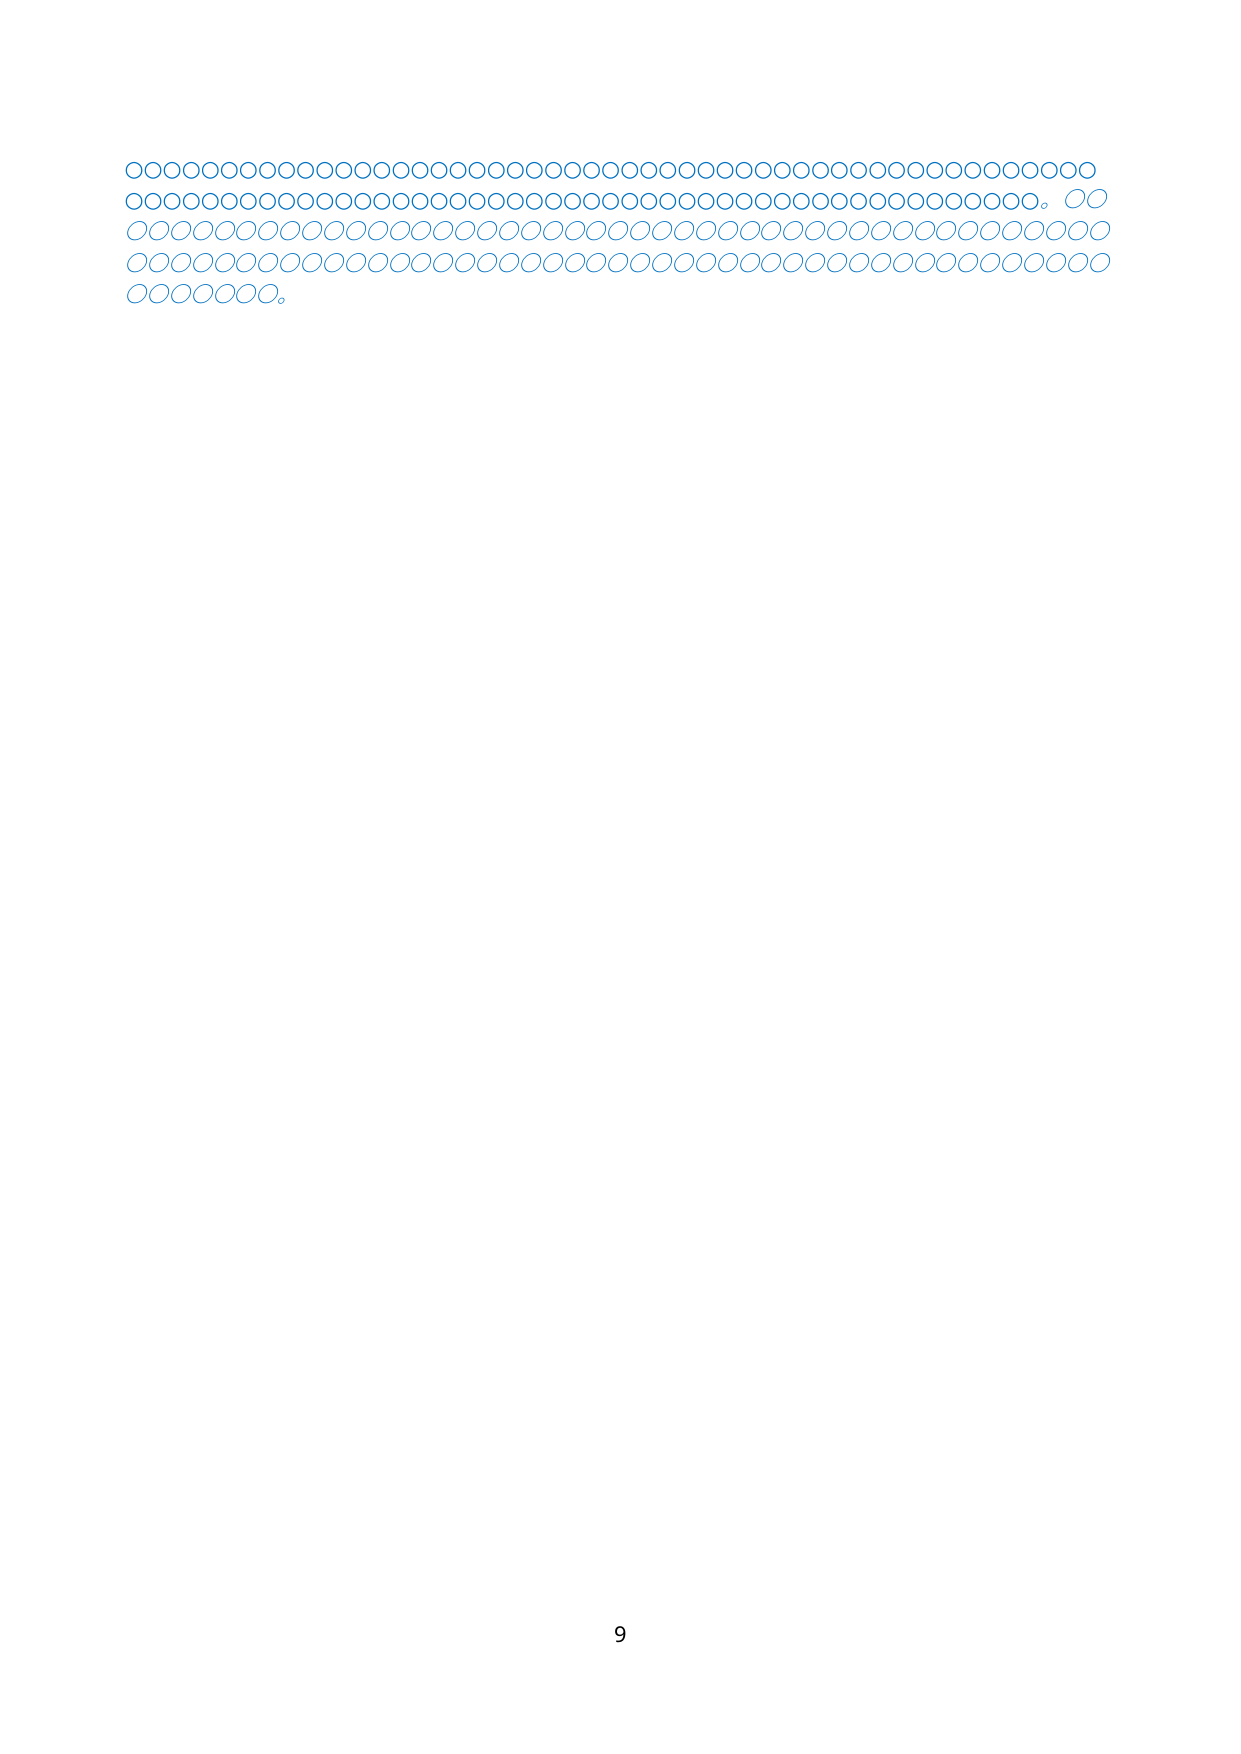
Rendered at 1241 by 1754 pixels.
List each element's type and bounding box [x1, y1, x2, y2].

text [124, 153, 1116, 309]
